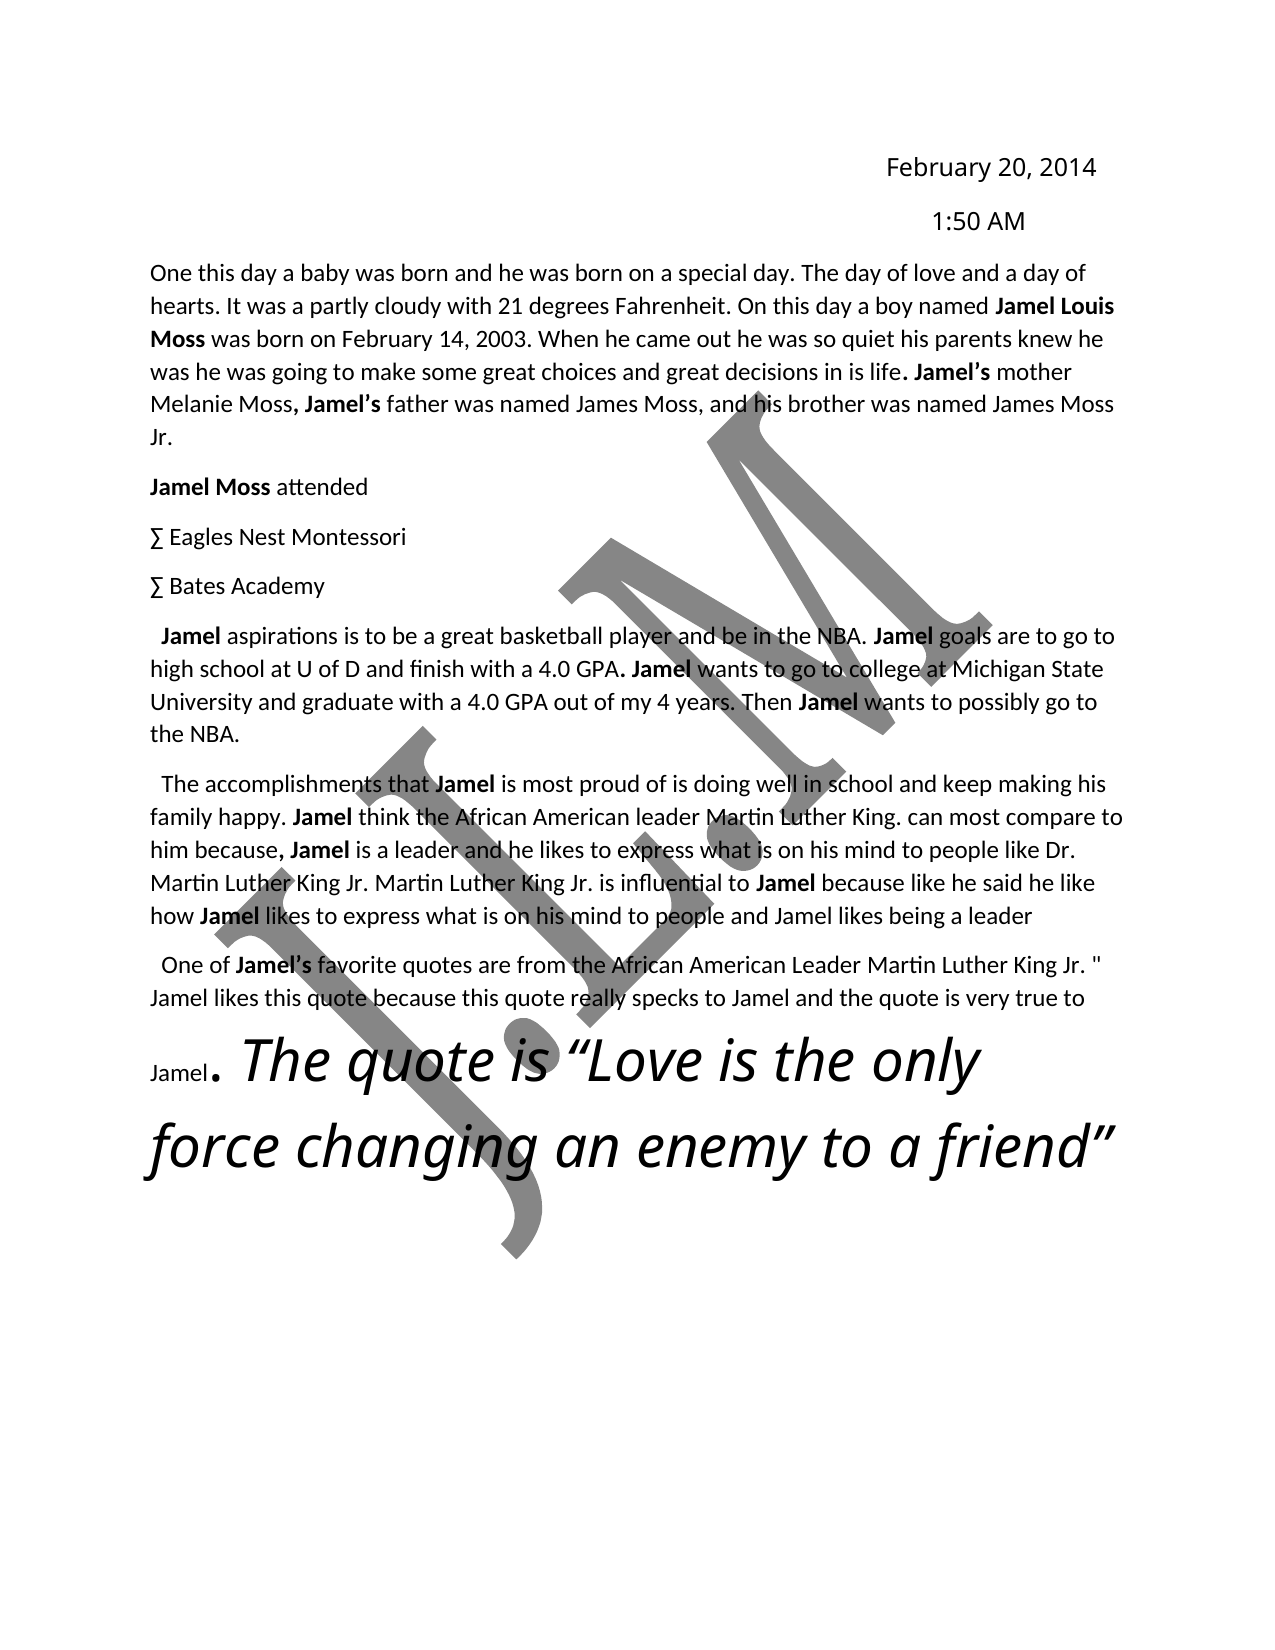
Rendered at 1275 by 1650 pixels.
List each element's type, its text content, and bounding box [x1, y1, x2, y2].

text Jamel Moss attended [150, 471, 1125, 502]
text 1:50 AM [150, 203, 1125, 237]
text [150, 949, 1125, 1184]
text One this day a baby was born and he was born on a special day. The day of love and a day of hearts. It was a partly cloudy with 21 degrees Fahrenheit. On this day a boy named Jamel Louis Moss was born on February 14, 2003. When he came out he was so quiet his parents knew he was he was going to make some great choices and great decisions in is life. Jamel’s mother Melanie Moss, Jamel’s father was named James Moss, and his brother was named James Moss Jr. [150, 257, 1125, 452]
text February 20, 2014 [150, 150, 1125, 184]
text ∑ Eagles Nest Montessori [150, 521, 1125, 551]
text Jamel aspirations is to be a great basketball player and be in the NBA. Jamel goals are to go to high school at U of D and finish with a 4.0 GPA. Jamel wants to go to college at Michigan State University and graduate with a 4.0 GPA out of my 4 years. Then Jamel wants to possibly go to the NBA. [150, 620, 1125, 749]
text ∑ Bates Academy [150, 570, 1125, 601]
text The accomplishments that Jamel is most proud of is doing well in school and keep making his family happy. Jamel think the African American leader Martin Luther King. can most compare to him because, Jamel is a leader and he likes to express what is on his mind to people like Dr. Martin Luther King Jr. Martin Luther King Jr. is influential to Jamel because like he said he like how Jamel likes to express what is on his mind to people and Jamel likes being a leader [150, 768, 1125, 930]
